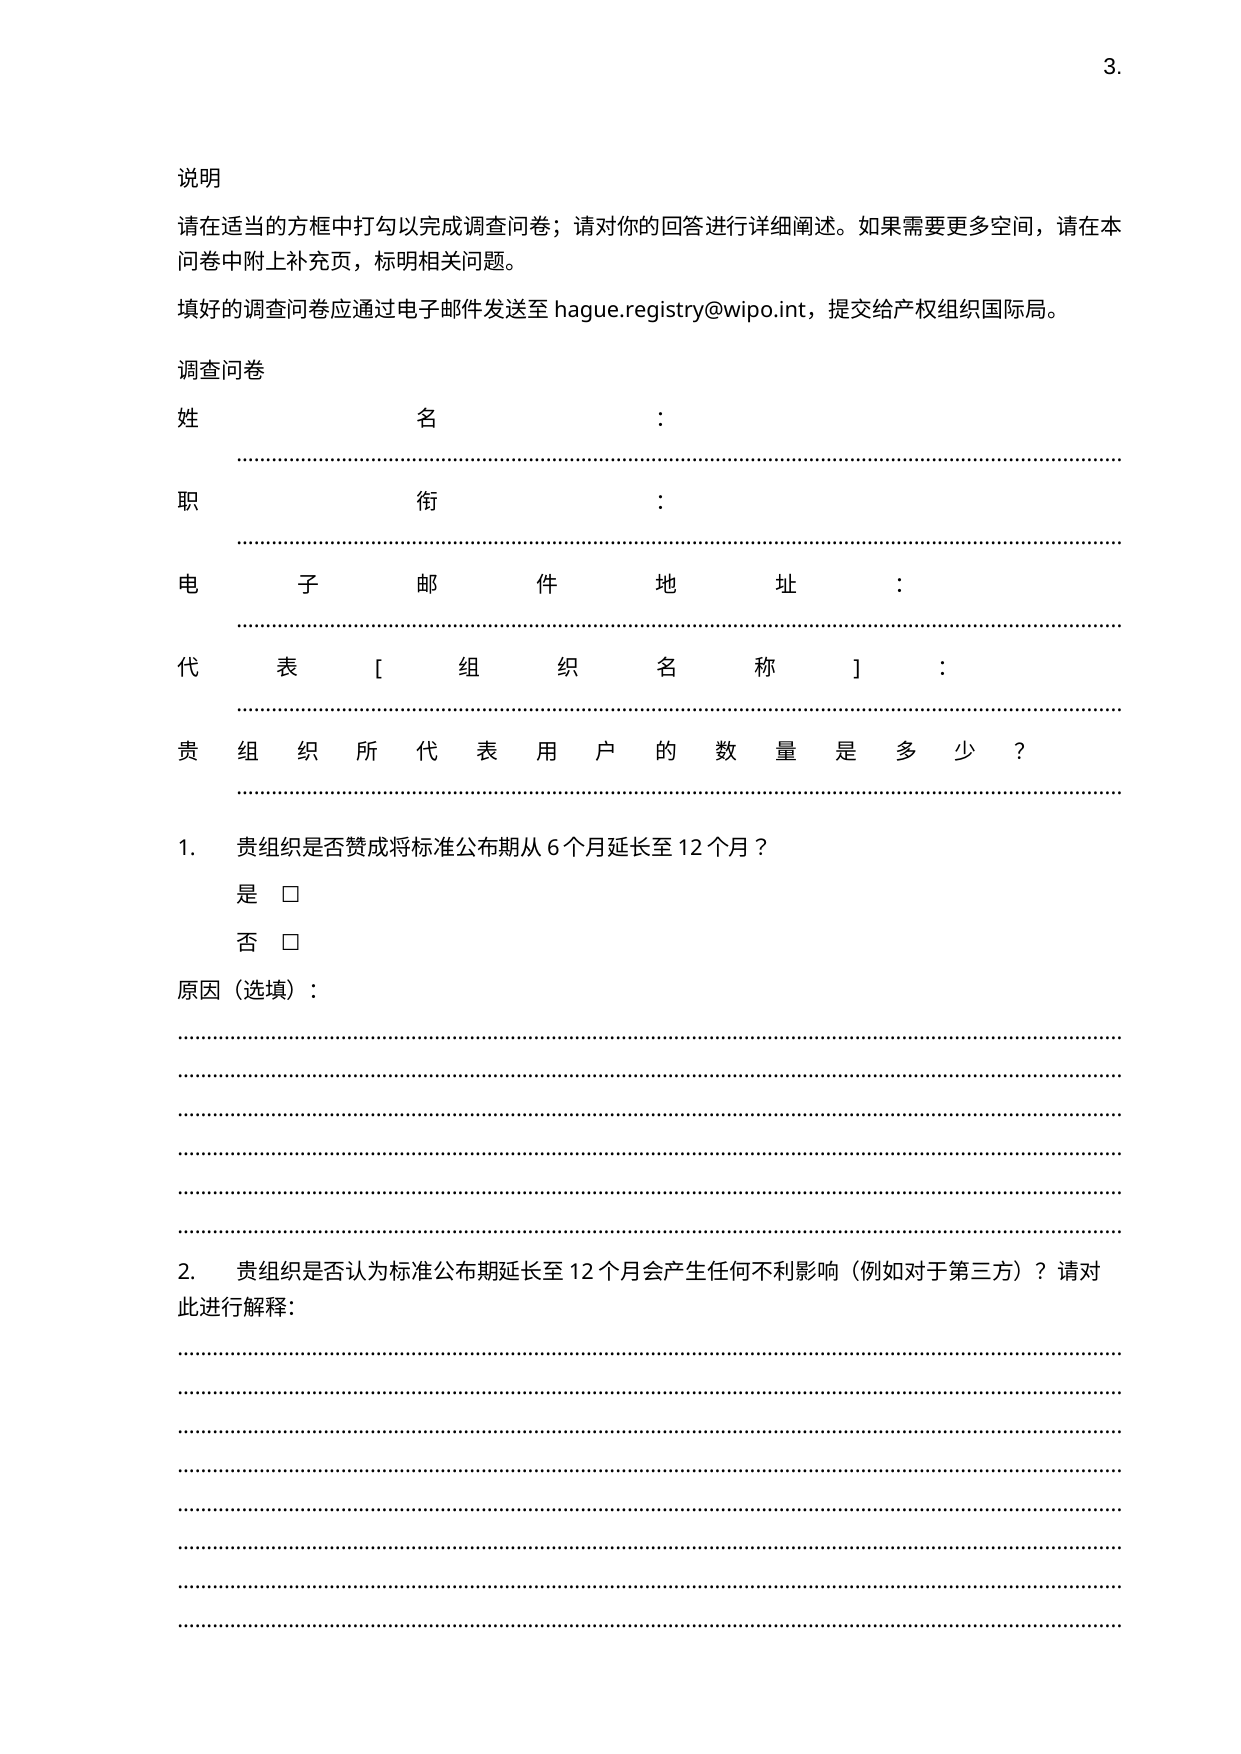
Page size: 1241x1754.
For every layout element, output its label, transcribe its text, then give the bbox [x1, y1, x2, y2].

list 2. 贵组织是否认为标准公布期延长至12个月会产生任何不利影响（例如对于第三方）？请对此进行解释： [177, 1251, 1122, 1322]
text 姓名： [177, 397, 1122, 468]
text 填好的调查问卷应通过电子邮件发送至 hague.registry@wipo.int，提交给产权组织国际局。 [177, 288, 1122, 324]
text 否 [236, 922, 1122, 957]
text 原因（选填）： [177, 970, 1122, 1005]
text 是 [236, 874, 1122, 909]
text 贵组织所代表用户的数量是多少？ [177, 730, 1122, 801]
text 电子邮件地址： [177, 563, 1122, 634]
text 请在适当的方框中打勾以完成调查问卷；请对你的回答进行详细阐述。如果需要更多空间，请在本问卷中附上补充页，标明相关问题。 [177, 205, 1122, 276]
text 职衔： [177, 480, 1122, 551]
list 1. 贵组织是否赞成将标准公布期从6个月延长至12个月？ [177, 826, 1122, 861]
text 代表[组织名称]： [177, 647, 1122, 718]
subtitle 说明 [177, 157, 1122, 193]
subtitle 调查问卷 [177, 349, 1122, 384]
